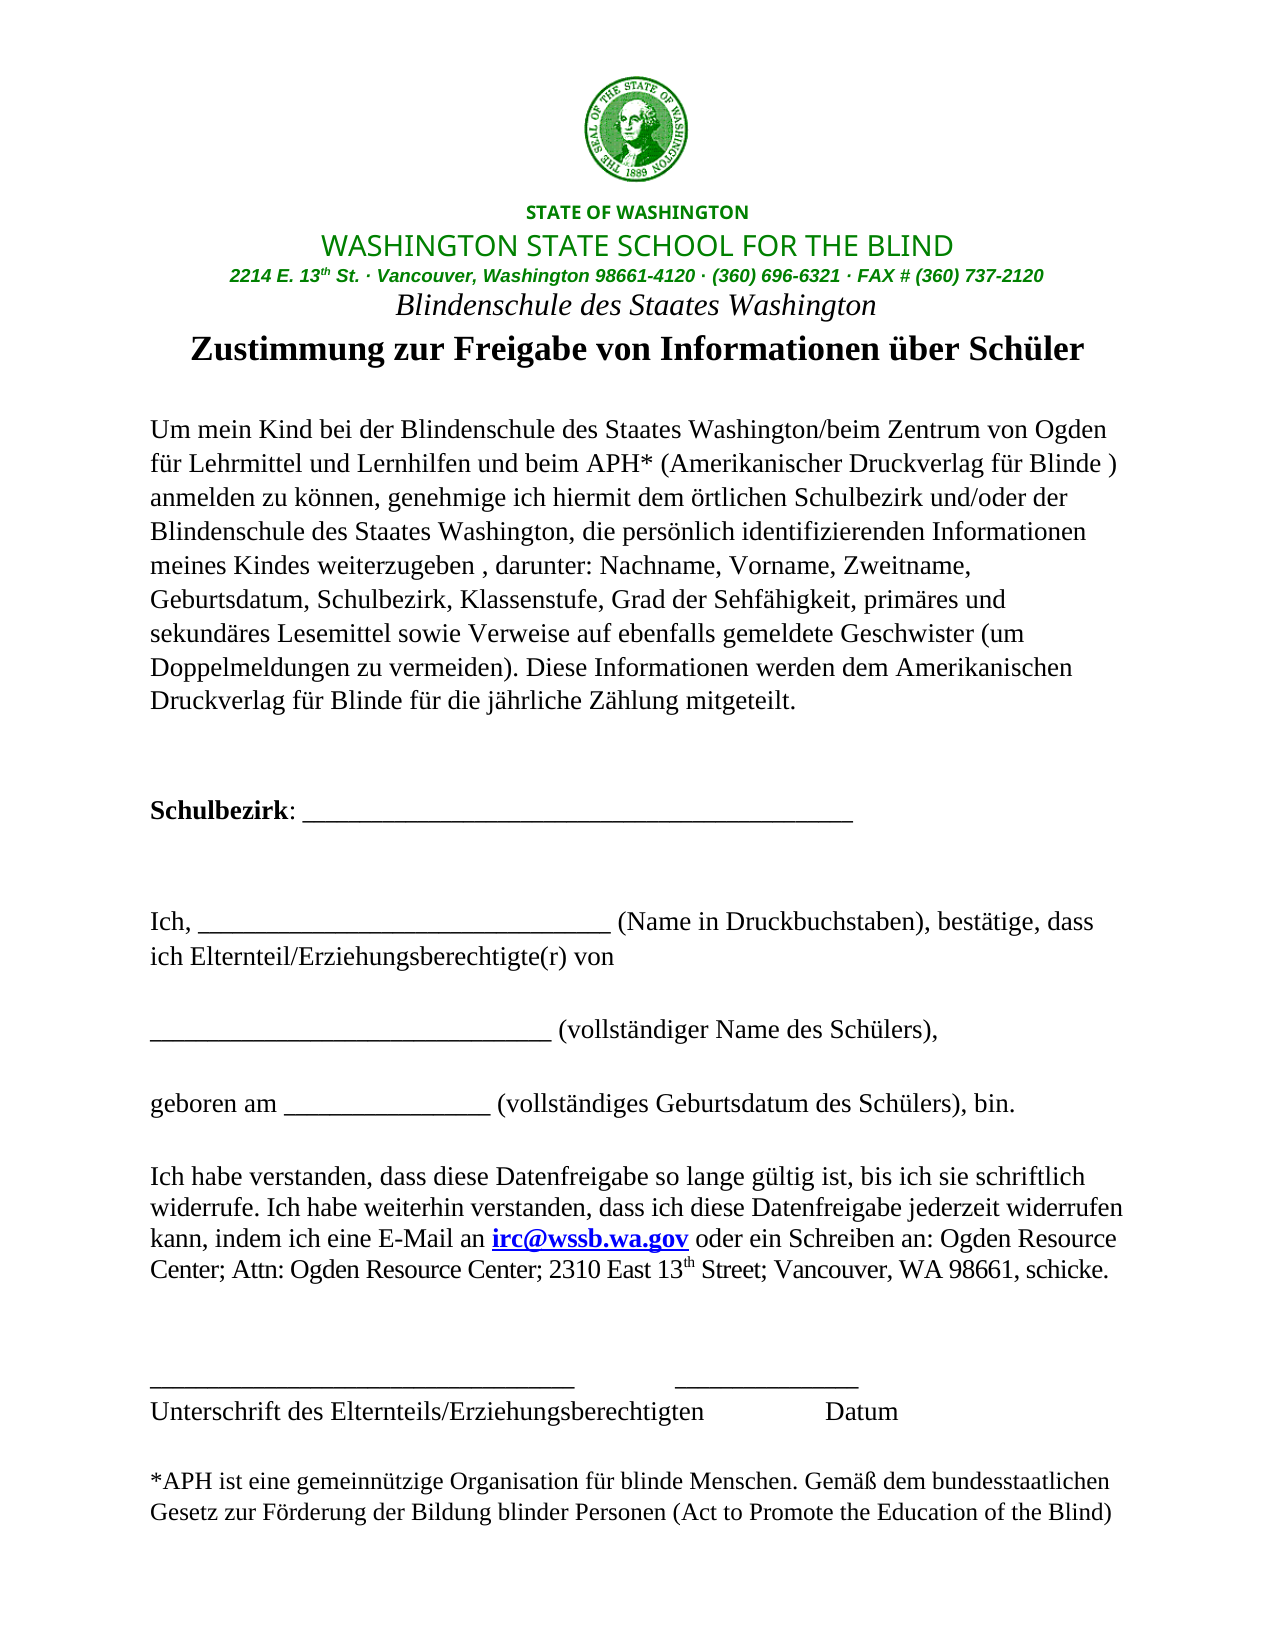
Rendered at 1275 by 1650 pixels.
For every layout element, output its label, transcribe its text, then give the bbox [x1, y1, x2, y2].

text geboren am __________________ (vollständiges Geburtsdatum des Schülers), bin. [150, 1086, 1125, 1120]
text WASHINGTON STATE SCHOOL FOR THE BLIND [150, 225, 1125, 265]
text Zustimmung zur Freigabe von Informationen über Schüler [150, 328, 1125, 368]
text Blindenschule des Staates Washington [150, 286, 1125, 322]
picture [582, 75, 693, 186]
text _____________________________________ ________________ Unterschrift des Elternteils/Erziehungsberechtigten Datum [150, 1358, 1125, 1426]
text Ich habe verstanden, dass diese Datenfreigabe so lange gültig ist, bis ich sie schriftlich widerrufe. Ich habe weiterhin verstanden, dass ich diese Datenfreigabe jederzeit widerrufen kann, indem ich eine E-Mail an irc@wssb.wa.gov oder ein Schreiben an: Ogden Resource Center; Attn: Ogden Resource Center; 2310 East 13th Street; Vancouver, WA 98661, schicke. [150, 1160, 1125, 1284]
text ___________________________________ (vollständiger Name des Schülers), [150, 1011, 1125, 1046]
text Ich, ____________________________________ (Name in Druckbuchstaben), bestätige, dass ich Elternteil/Erziehungsberechtigte(r) von [150, 904, 1125, 972]
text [150, 1466, 1125, 1526]
text Schulbezirk: ________________________________________________ [150, 792, 1125, 827]
text STATE OF WASHINGTON [150, 199, 1125, 225]
text 2214 E. 13th St. · Vancouver, Washington 98661-4120 · (360) 696-6321 · FAX # (360) 737-2120 [150, 265, 1125, 286]
text Um mein Kind bei der Blindenschule des Staates Washington/beim Zentrum von Ogden für Lehrmittel und Lernhilfen und beim APH* (Amerikanischer Druckverlag für Blinde ) anmelden zu können, genehmige ich hiermit dem örtlichen Schulbezirk und/oder der Blindenschule des Staates Washington, die persönlich identifizierenden Informationen meines Kindes weiterzugeben , darunter: Nachname, Vorname, Zweitname, Geburtsdatum, Schulbezirk, Klassenstufe, Grad der Sehfähigkeit, primäres und sekundäres Lesemittel sowie Verweise auf ebenfalls gemeldete Geschwister (um Doppelmeldungen zu vermeiden). Diese Informationen werden dem Amerikanischen Druckverlag für Blinde für die jährliche Zählung mitgeteilt. [150, 414, 1125, 716]
